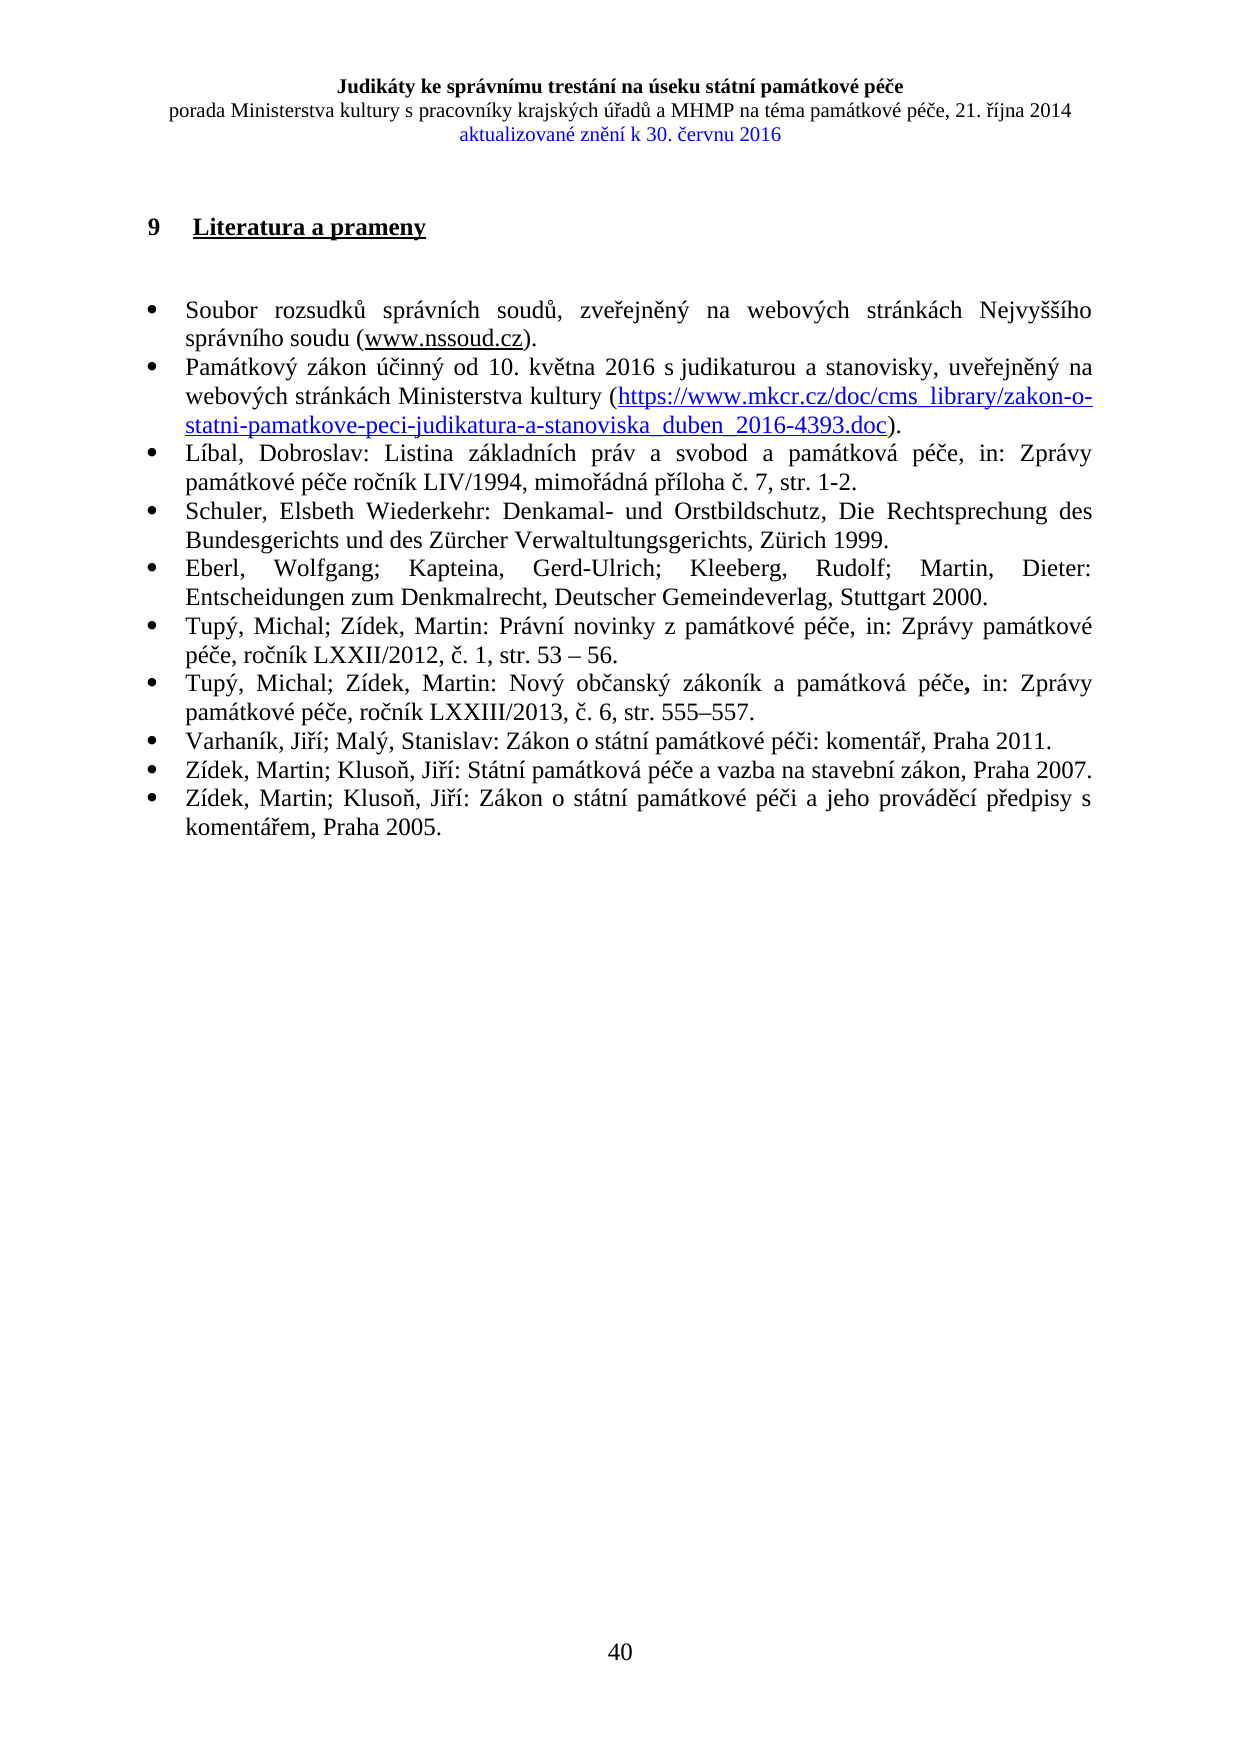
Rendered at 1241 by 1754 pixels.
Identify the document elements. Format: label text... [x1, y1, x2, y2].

list Památkový zákon účinný od 10. května 2016 s judikaturou a stanovisky, uveřejněný na webových stránkách Ministerstva kultury (https://www.mkcr.cz/doc/cms_library/zakon-o-statni-pamatkove-peci-judikatura-a-stanoviska_duben_2016-4393.doc). [148, 352, 1093, 438]
list Tupý, Michal; Zídek, Martin: Právní novinky z památkové péče, in: Zprávy památkové péče, ročník LXXII/2012, č. 1, str. 53 – 56. [148, 611, 1093, 668]
list Schuler, Elsbeth Wiederkehr: Denkamal- und Orstbildschutz, Die Rechtsprechung des Bundesgerichts und des Zürcher Verwaltultungsgerichts, Zürich 1999. [148, 496, 1093, 553]
list Zídek, Martin; Klusoň, Jiří: Zákon o státní památkové péči a jeho prováděcí předpisy s komentářem, Praha 2005. [148, 783, 1093, 841]
list Zídek, Martin; Klusoň, Jiří: Státní památková péče a vazba na stavební zákon, Praha 2007. [148, 755, 1093, 783]
subtitle Literatura a prameny [148, 212, 1093, 241]
list Líbal, Dobroslav: Listina základních práv a svobod a památková péče, in: Zprávy památkové péče ročník LIV/1994, mimořádná příloha č. 7, str. 1-2. [148, 438, 1093, 496]
list Soubor rozsudků správních soudů, zveřejněný na webových stránkách Nejvyššího správního soudu (www.nssoud.cz). [148, 295, 1093, 352]
list Varhaník, Jiří; Malý, Stanislav: Zákon o státní památkové péči: komentář, Praha 2011. [148, 726, 1093, 755]
list Eberl, Wolfgang; Kapteina, Gerd-Ulrich; Kleeberg, Rudolf; Martin, Dieter: Entscheidungen zum Denkmalrecht, Deutscher Gemeindeverlag, Stuttgart 2000. [148, 553, 1093, 611]
list Tupý, Michal; Zídek, Martin: Nový občanský zákoník a památková péče, in: Zprávy památkové péče, ročník LXXIII/2013, č. 6, str. 555–557. [148, 668, 1093, 726]
